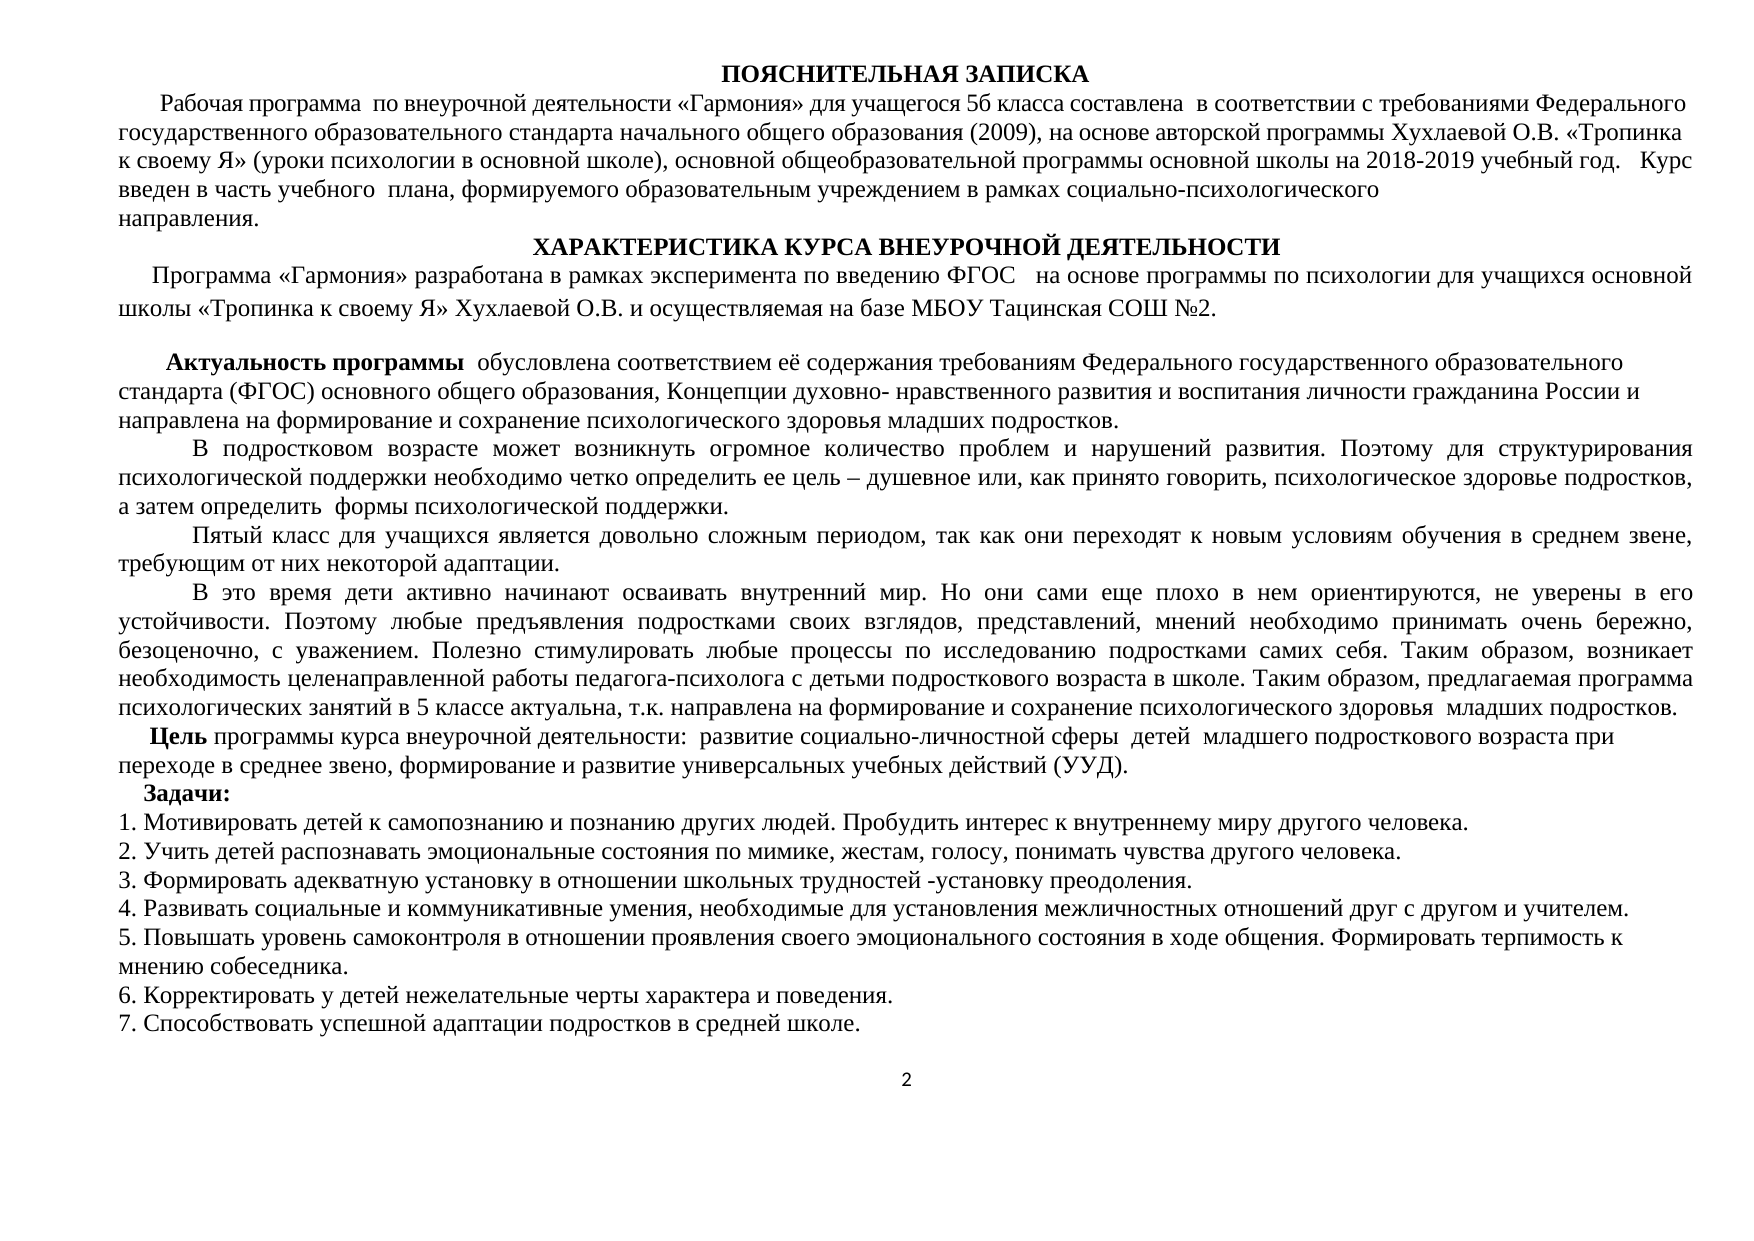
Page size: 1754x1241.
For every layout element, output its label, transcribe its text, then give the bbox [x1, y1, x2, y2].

text ХАРАКТЕРИСТИКА КУРСА ВНЕУРОЧНОЙ ДЕЯТЕЛЬНОСТИ [118, 232, 1695, 260]
text 6. Корректировать у детей нежелательные черты характера и поведения. [118, 980, 1695, 1008]
text Задачи: [118, 778, 1695, 807]
text Актуальность программы обусловлена соответствием её содержания требованиям Федерального государственного образовательного стандарта (ФГОС) основного общего образования, Концепции духовно- нравственного развития и воспитания личности гражданина России и направлена на формирование и сохранение психологического здоровья младших подростков. [118, 347, 1695, 433]
text 7. Способствовать успешной адаптации подростков в средней школе. [118, 1008, 1695, 1037]
text В это время дети активно начинают осваивать внутренний мир. Но они сами еще плохо в нем ориентируются, не уверены в его устойчивости. Поэтому любые предъявления подростками своих взглядов, представлений, мнений необходимо принимать очень бережно, безоценочно, с уважением. Полезно стимулировать любые процессы по исследованию подростками самих себя. Таким образом, возникает необходимость целенаправленной работы педагога-психолога с детьми подросткового возраста в школе. Таким образом, предлагаемая программа психологических занятий в 5 классе актуальна, т.к. направлена на формирование и сохранение психологического здоровья младших подростков. [118, 577, 1695, 721]
text В подростковом возрасте может возникнуть огромное количество проблем и нарушений развития. Поэтому для структурирования психологической поддержки необходимо четко определить ее цель – душевное или, как принято говорить, психологическое здоровье подростков, а затем определить формы психологической поддержки. [118, 433, 1695, 520]
text 5. Повышать уровень самоконтроля в отношении проявления своего эмоционального состояния в ходе общения. Формировать терпимость к мнению собеседника. [118, 922, 1695, 980]
text 3. Формировать адекватную установку в отношении школьных трудностей -установку преодоления. [118, 865, 1695, 893]
text ПОЯСНИТЕЛЬНАЯ ЗАПИСКА [118, 59, 1692, 88]
text Пятый класс для учащихся является довольно сложным периодом, так как они переходят к новым условиям обучения в среднем звене, требующим от них некоторой адаптации. [118, 520, 1695, 577]
text Цель программы курса внеурочной деятельности: развитие социально-личностной сферы детей младшего подросткового возраста при переходе в среднее звено, формирование и развитие универсальных учебных действий (УУД). [118, 721, 1695, 778]
text 2. Учить детей распознавать эмоциональные состояния по мимике, жестам, голосу, понимать чувства другого человека. [118, 836, 1695, 865]
text 1. Мотивировать детей к самопознанию и познанию других людей. Пробудить интерес к внутреннему миру другого человека. [118, 807, 1695, 836]
text Программа «Гармония» разработана в рамках эксперимента по введению ФГОС на основе программы по психологии для учащихся основной школы «Тропинка к своему Я» Хухлаевой О.В. и осуществляемая на базе МБОУ Тацинская СОШ №2. [118, 260, 1695, 322]
text Рабочая программа по внеурочной деятельности «Гармония» для учащегося 5б класса составлена в соответствии с требованиями Федерального государственного образовательного стандарта начального общего образования (2009), на основе авторской программы Хухлаевой О.В. «Тропинка к своему Я» (уроки психологии в основной школе), основной общеобразовательной программы основной школы на 2018-2019 учебный год. Курс введен в часть учебного плана, формируемого образовательным учреждением в рамках социально-психологического направления. [118, 88, 1695, 232]
text 4. Развивать социальные и коммуникативные умения, необходимые для установления межличностных отношений друг с другом и учителем. [118, 893, 1695, 922]
